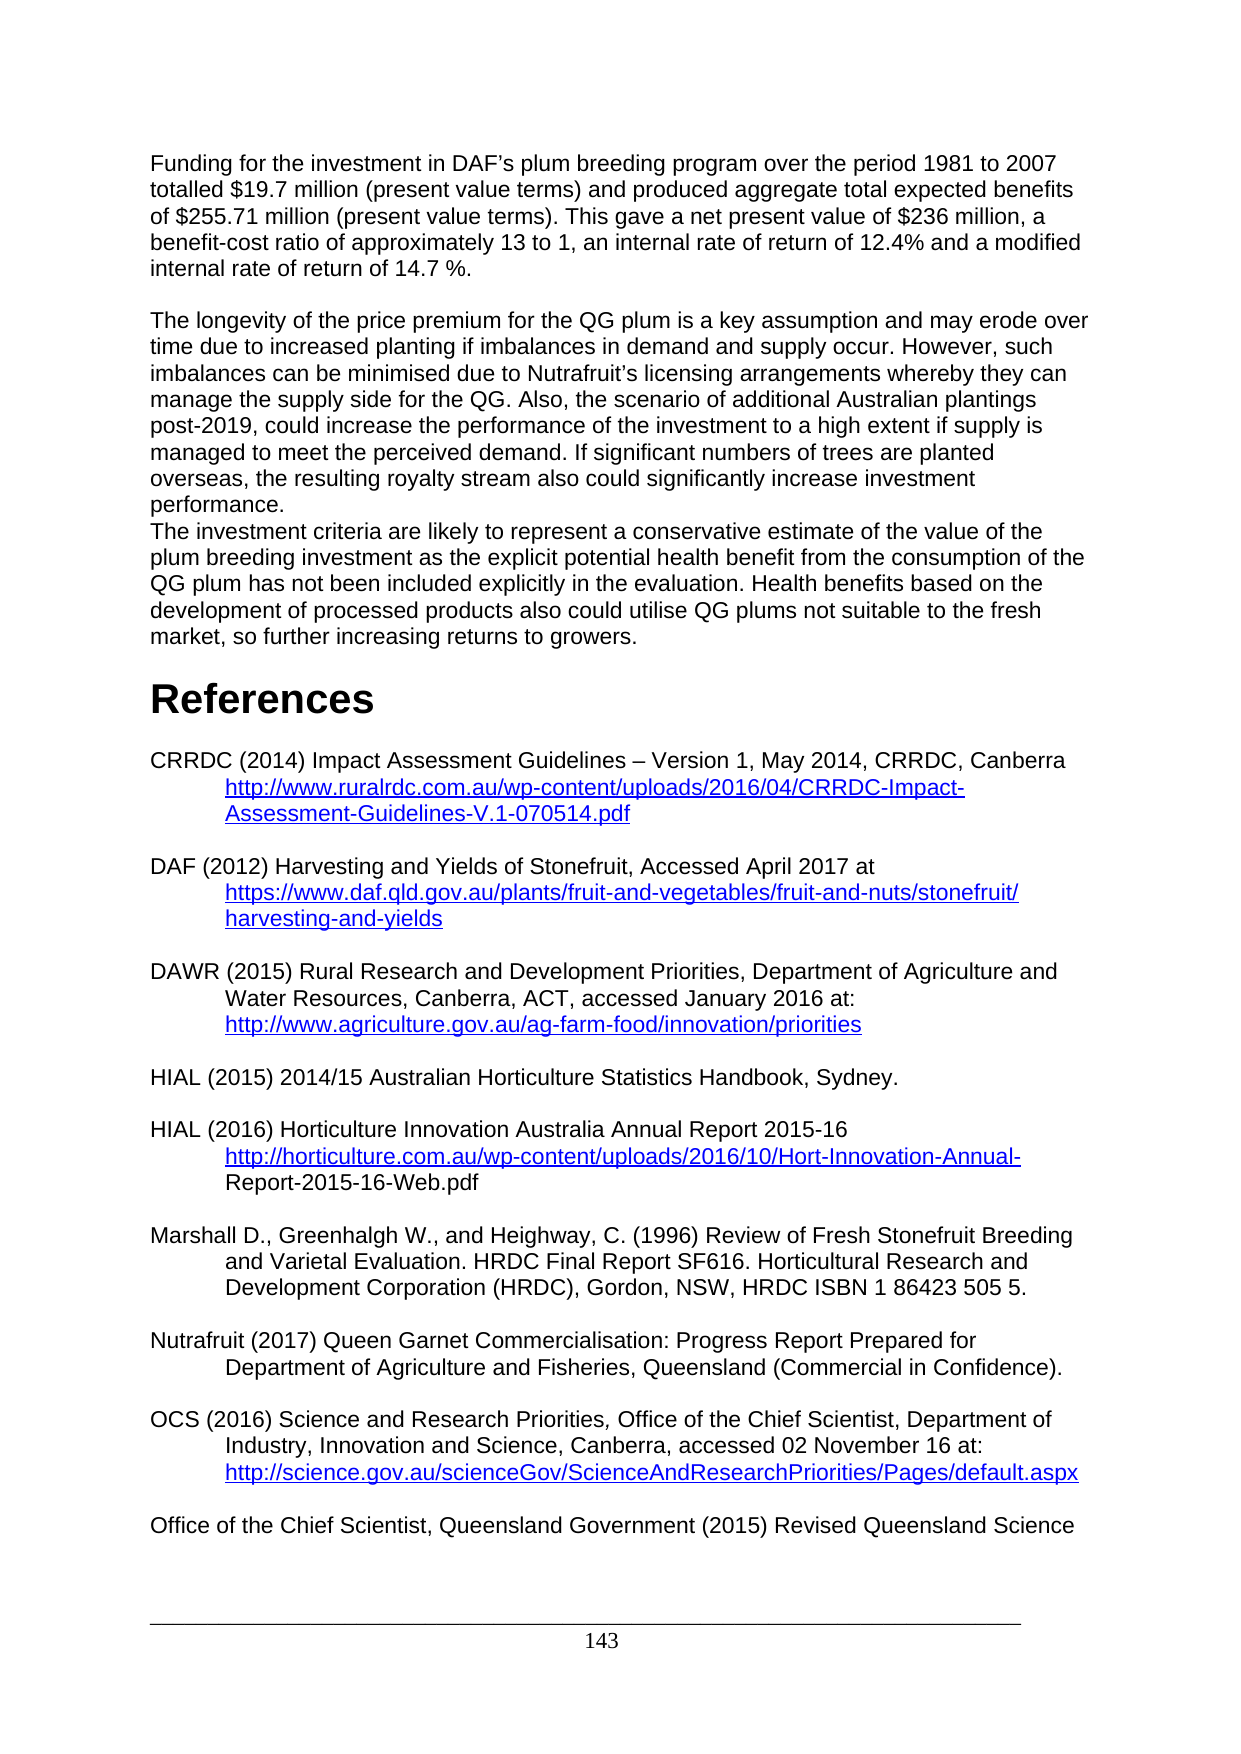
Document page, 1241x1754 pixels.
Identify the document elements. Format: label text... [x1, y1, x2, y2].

text http://horticulture.com.au/wp-content/uploads/2016/10/Hort-Innovation-Annual-Report-2015-16-Web.pdf [225, 1143, 1090, 1195]
text and Varietal Evaluation. HRDC Final Report SF616. Horticultural Research and Development Corporation (HRDC), Gordon, NSW, HRDC ISBN 1 86423 505 5. [225, 1248, 1090, 1301]
text Marshall D., Greenhalgh W., and Heighway, C. (1996) Review of Fresh Stonefruit Breeding [150, 1222, 1090, 1248]
text DAWR (2015) Rural Research and Development Priorities, Department of Agriculture and [150, 958, 1090, 984]
text Industry, Innovation and Science, Canberra, accessed 02 November 16 at: http://science.gov.au/scienceGov/ScienceAndResearchPriorities/Pages/default.aspx [225, 1432, 1090, 1485]
text http://www.ruralrdc.com.au/wp-content/uploads/2016/04/CRRDC-Impact-Assessment-Guidelines-V.1-070514.pdf [225, 774, 1090, 826]
text Department of Agriculture and Fisheries, Queensland (Commercial in Confidence). [150, 1353, 1090, 1380]
text DAF (2012) Harvesting and Yields of Stonefruit, Accessed April 2017 at [150, 853, 1090, 879]
text The investment criteria are likely to represent a conservative estimate of the value of the plum breeding investment as the explicit potential health benefit from the consumption of the QG plum has not been included explicitly in the evaluation. Health benefits based on the development of processed products also could utilise QG plums not suitable to the fresh market, so further increasing returns to growers. [150, 518, 1090, 649]
text The longevity of the price premium for the QG plum is a key assumption and may erode over time due to increased planting if imbalances in demand and supply occur. However, such imbalances can be minimised due to Nutrafruit’s licensing arrangements whereby they can manage the supply side for the QG. Also, the scenario of additional Australian plantings post-2019, could increase the performance of the investment to a high extent if supply is managed to meet the perceived demand. If significant numbers of trees are planted overseas, the resulting royalty stream also could significantly increase investment performance. [150, 307, 1090, 518]
text Funding for the investment in DAF’s plum breeding program over the period 1981 to 2007 totalled $19.7 million (present value terms) and produced aggregate total expected benefits of $255.71 million (present value terms). This gave a net present value of $236 million, a benefit-cost ratio of approximately 13 to 1, an internal rate of return of 12.4% and a modified internal rate of return of 14.7 %. [150, 150, 1090, 282]
text Water Resources, Canberra, ACT, accessed January 2016 at: http://www.agriculture.gov.au/ag-farm-food/innovation/priorities [225, 984, 1090, 1037]
text HIAL (2015) 2014/15 Australian Horticulture Statistics Handbook, Sydney. [150, 1063, 1090, 1090]
text HIAL (2016) Horticulture Innovation Australia Annual Report 2015-16 [150, 1116, 1090, 1143]
text https://www.daf.qld.gov.au/plants/fruit-and-vegetables/fruit-and-nuts/stonefruit/harvesting-and-yields [225, 879, 1090, 932]
text Office of the Chief Scientist, Queensland Government (2015) Revised Queensland Science [150, 1512, 1090, 1538]
text Nutrafruit (2017) Queen Garnet Commercialisation: Progress Report Prepared for [150, 1327, 1090, 1353]
text References [150, 674, 1090, 722]
text CRRDC (2014) Impact Assessment Guidelines – Version 1, May 2014, CRRDC, Canberra [150, 747, 1090, 774]
text OCS (2016) Science and Research Priorities, Office of the Chief Scientist, Department of [150, 1406, 1090, 1432]
